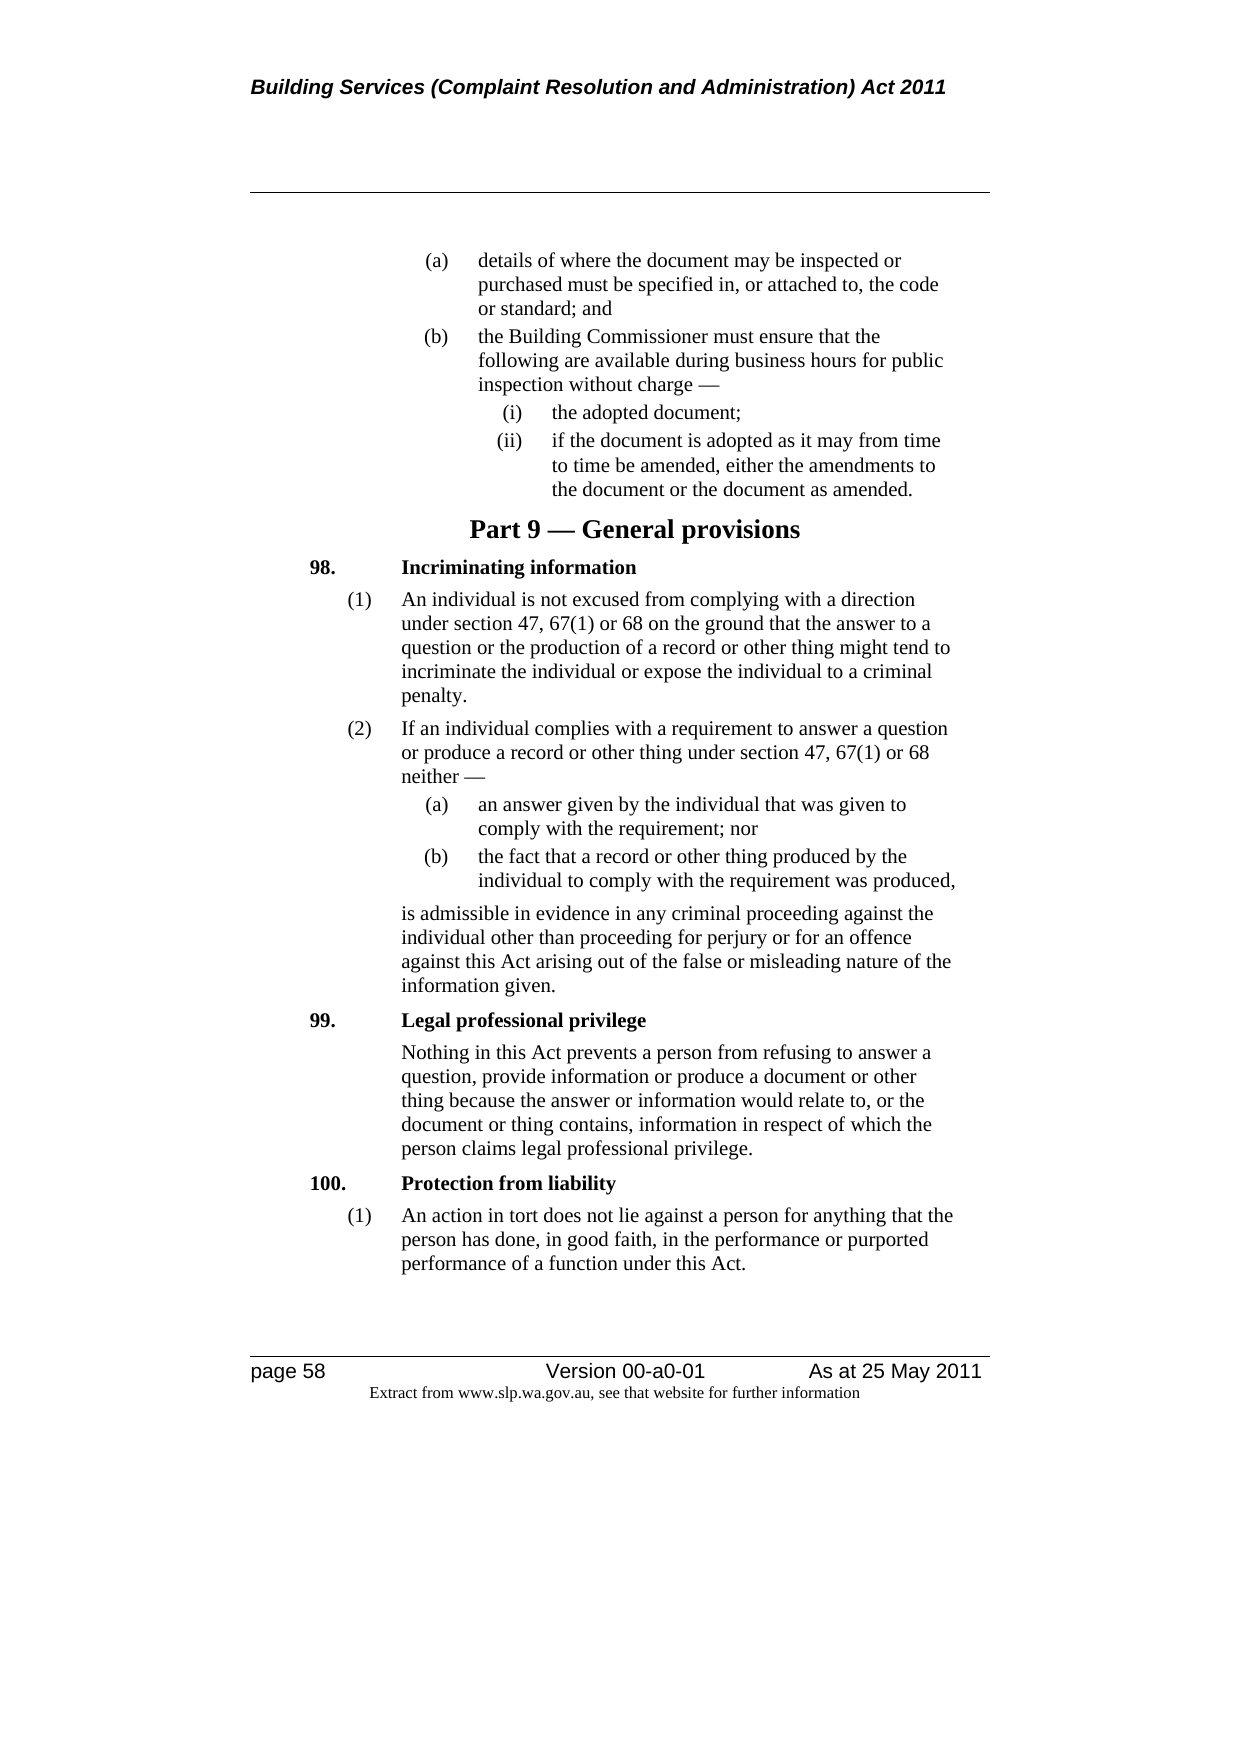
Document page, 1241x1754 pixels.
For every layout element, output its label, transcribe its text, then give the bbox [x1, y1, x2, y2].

subtitle Part 9 — General provisions [309, 513, 960, 544]
text (b) the Building Commissioner must ensure that the following are available during business hours for public inspection without charge — [389, 324, 960, 396]
text is admissible in evidence in any criminal proceeding against the individual other than proceeding for perjury or for an offence against this Act arising out of the false or misleading nature of the information given. [312, 901, 960, 997]
text (i) the adopted document; [463, 400, 960, 424]
text Nothing in this Act prevents a person from refusing to answer a question, provide information or produce a document or other thing because the answer or information would relate to, or the document or thing contains, information in respect of which the person claims legal professional privilege. [312, 1040, 960, 1160]
text (2) If an individual complies with a requirement to answer a question or produce a record or other thing under section 47, 67(1) or 68 neither — [312, 716, 960, 788]
text (b) the fact that a record or other thing produced by the individual to comply with the requirement was produced, [389, 844, 960, 892]
subtitle 98. Incriminating information [309, 555, 960, 579]
text (a) an answer given by the individual that was given to comply with the requirement; nor [389, 792, 960, 840]
text (1) An action in tort does not lie against a person for anything that the person has done, in good faith, in the performance or purported performance of a function under this Act. [312, 1203, 960, 1275]
text (a) details of where the document may be inspected or purchased must be specified in, or attached to, the code or standard; and [389, 247, 960, 320]
text (ii) if the document is adopted as it may from time to time be amended, either the amendments to the document or the document as amended. [463, 428, 960, 501]
subtitle 100. Protection from liability [309, 1171, 960, 1195]
subtitle 99. Legal professional privilege [309, 1007, 960, 1032]
text (1) An individual is not excused from complying with a direction under section 47, 67(1) or 68 on the ground that the answer to a question or the production of a record or other thing might tend to incriminate the individual or expose the individual to a criminal penalty. [312, 587, 960, 707]
